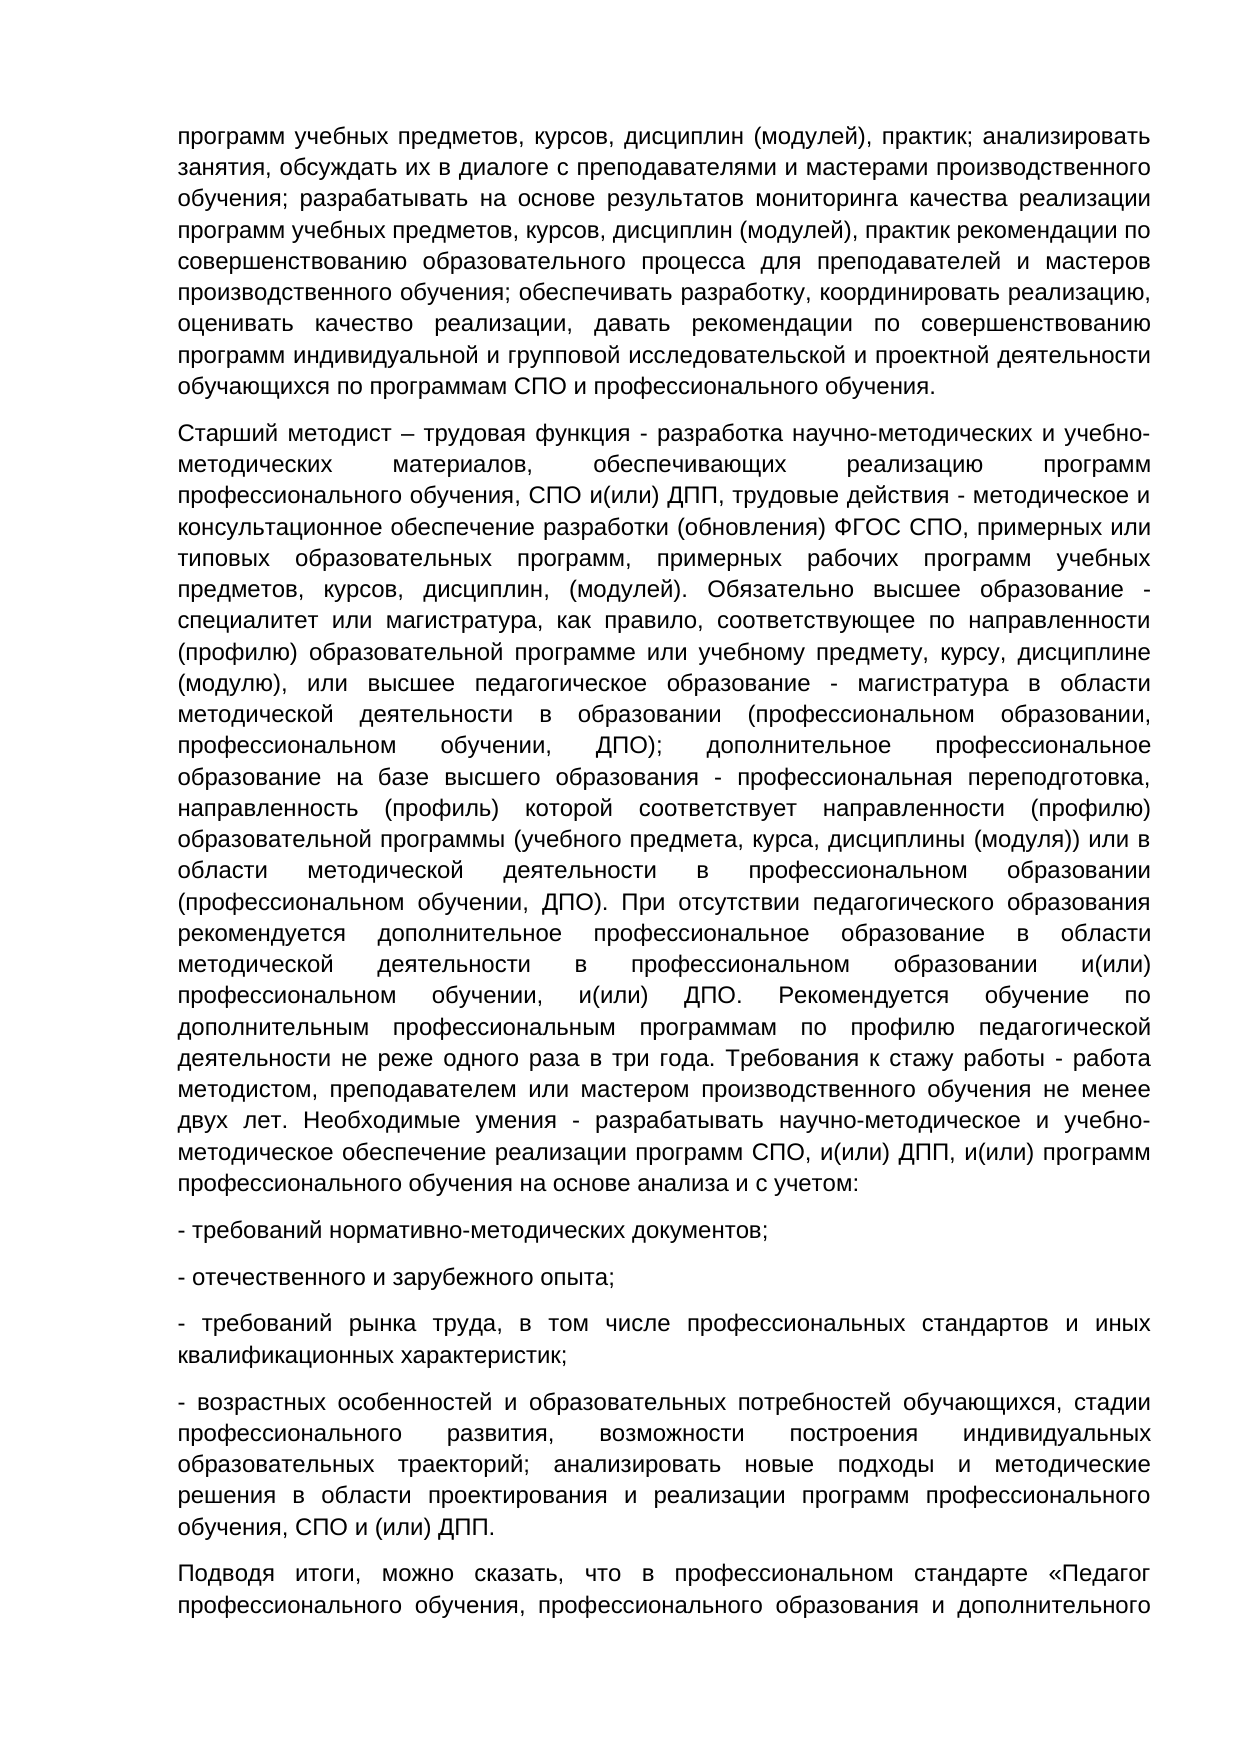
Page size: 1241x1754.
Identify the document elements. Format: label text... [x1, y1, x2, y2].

text - отечественного и зарубежного опыта; [177, 1259, 1152, 1290]
text - требований нормативно-методических документов; [177, 1212, 1152, 1243]
text - возрастных особенностей и образовательных потребностей обучающихся, стадии профессионального развития, возможности построения индивидуальных образовательных траекторий; анализировать новые подходы и методические решения в области проектирования и реализации программ профессионального обучения, СПО и (или) ДПП. [177, 1384, 1152, 1540]
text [177, 118, 1152, 399]
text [177, 1556, 1152, 1618]
text - требований рынка труда, в том числе профессиональных стандартов и иных квалификационных характеристик; [177, 1306, 1152, 1368]
text Старший методист – трудовая функция - разработка научно-методических и учебно-методических материалов, обеспечивающих реализацию программ профессионального обучения, СПО и(или) ДПП, трудовые действия - методическое и консультационное обеспечение разработки (обновления) ФГОС СПО, примерных или типовых образовательных программ, примерных рабочих программ учебных предметов, курсов, дисциплин, (модулей). Обязательно высшее образование - специалитет или магистратура, как правило, соответствующее по направленности (профилю) образовательной программе или учебному предмету, курсу, дисциплине (модулю), или высшее педагогическое образование - магистратура в области методической деятельности в образовании (профессиональном образовании, профессиональном обучении, ДПО); дополнительное профессиональное образование на базе высшего образования - профессиональная переподготовка, направленность (профиль) которой соответствует направленности (профилю) образовательной программы (учебного предмета, курса, дисциплины (модуля)) или в области методической деятельности в профессиональном образовании (профессиональном обучении, ДПО). При отсутствии педагогического образования рекомендуется дополнительное профессиональное образование в области методической деятельности в профессиональном образовании и(или) профессиональном обучении, и(или) ДПО. Рекомендуется обучение по дополнительным профессиональным программам по профилю педагогической деятельности не реже одного раза в три года. Требования к стажу работы - работа методистом, преподавателем или мастером производственного обучения не менее двух лет. Необходимые умения - разрабатывать научно-методическое и учебно-методическое обеспечение реализации программ СПО, и(или) ДПП, и(или) программ профессионального обучения на основе анализа и с учетом: [177, 415, 1152, 1196]
